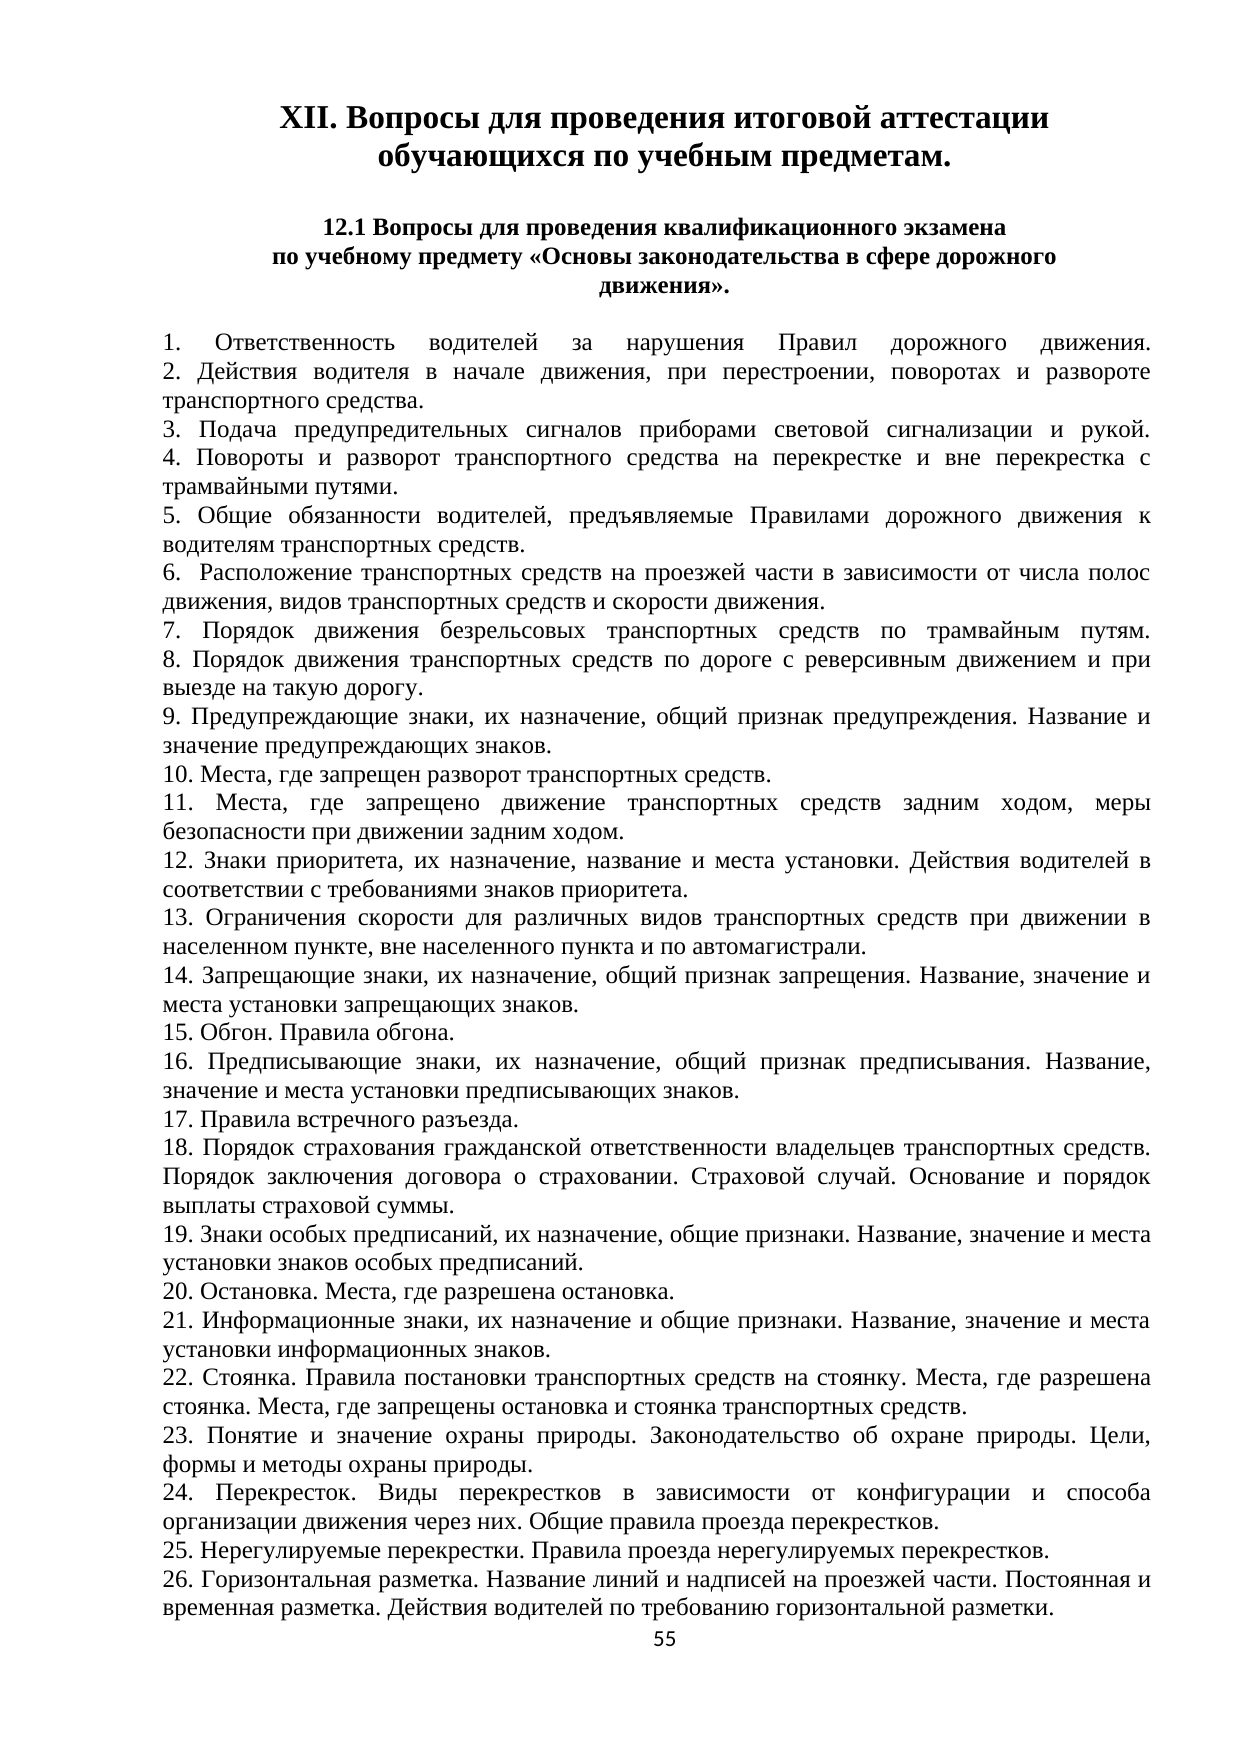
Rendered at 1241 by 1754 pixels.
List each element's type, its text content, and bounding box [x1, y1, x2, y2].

text 7. Порядок движения безрельсовых транспортных средств по трамвайным путям. 8. Порядок движения транспортных средств по дороге с реверсивным движением и при выезде на такую дорогу. [162, 615, 1152, 701]
text 16. Предписывающие знаки, их назначение, общий признак предписывания. Название, значение и места установки предписывающих знаков. [162, 1046, 1152, 1104]
text 25. Нерегулируемые перекрестки. Правила проезда нерегулируемых перекрестков. [162, 1535, 1152, 1564]
text 3. Подача предупредительных сигналов приборами световой сигнализации и рукой. 4. Повороты и разворот транспортного средства на перекрестке и вне перекрестка с трамвайными путями. [162, 414, 1152, 500]
text 22. Стоянка. Правила постановки транспортных средств на стоянку. Места, где разрешена стоянка. Места, где запрещены остановка и стоянка транспортных средств. [162, 1362, 1152, 1420]
text 18. Порядок страхования гражданской ответственности владельцев транспортных средств. Порядок заключения договора о страховании. Страховой случай. Основание и порядок выплаты страховой суммы. [162, 1132, 1152, 1219]
text 12.1 Вопросы для проведения квалификационного экзамена по учебному предмету «Основы законодательства в сфере дорожного движения». [177, 212, 1152, 299]
text 9. Предупреждающие знаки, их назначение, общий признак предупреждения. Название и значение предупреждающих знаков. [162, 701, 1152, 759]
text 26. Горизонтальная разметка. Название линий и надписей на проезжей части. Постоянная и временная разметка. Действия водителей по требованию горизонтальной разметки. [162, 1564, 1152, 1621]
text 11. Места, где запрещено движение транспортных средств задним ходом, меры безопасности при движении задним ходом. [162, 787, 1152, 845]
text 19. Знаки особых предписаний, их назначение, общие признаки. Название, значение и места установки знаков особых предписаний. [162, 1219, 1152, 1276]
text XII. Вопросы для проведения итоговой аттестации обучающихся по учебным предметам. [177, 97, 1152, 174]
text 10. Места, где запрещен разворот транспортных средств. [162, 759, 1152, 787]
text 20. Остановка. Места, где разрешена остановка. [162, 1276, 1152, 1305]
text 21. Информационные знаки, их назначение и общие признаки. Название, значение и места установки информационных знаков. [162, 1305, 1152, 1362]
text 6. Расположение транспортных средств на проезжей части в зависимости от числа полос движения, видов транспортных средств и скорости движения. [162, 557, 1152, 615]
text 13. Ограничения скорости для различных видов транспортных средств при движении в населенном пункте, вне населенного пункта и по автомагистрали. [162, 902, 1152, 960]
text 24. Перекресток. Виды перекрестков в зависимости от конфигурации и способа организации движения через них. Общие правила проезда перекрестков. [162, 1477, 1152, 1535]
text 23. Понятие и значение охраны природы. Законодательство об охране природы. Цели, формы и методы охраны природы. [162, 1420, 1152, 1477]
text 1. Ответственность водителей за нарушения Правил дорожного движения. 2. Действия водителя в начале движения, при перестроении, поворотах и развороте транспортного средства. [162, 299, 1152, 414]
text 5. Общие обязанности водителей, предъявляемые Правилами дорожного движения к водителям транспортных средств. [162, 500, 1152, 557]
text 17. Правила встречного разъезда. [162, 1104, 1152, 1132]
text 15. Обгон. Правила обгона. [162, 1017, 1152, 1046]
text 12. Знаки приоритета, их назначение, название и места установки. Действия водителей в соответствии с требованиями знаков приоритета. [162, 845, 1152, 902]
text 14. Запрещающие знаки, их назначение, общий признак запрещения. Название, значение и места установки запрещающих знаков. [162, 960, 1152, 1017]
